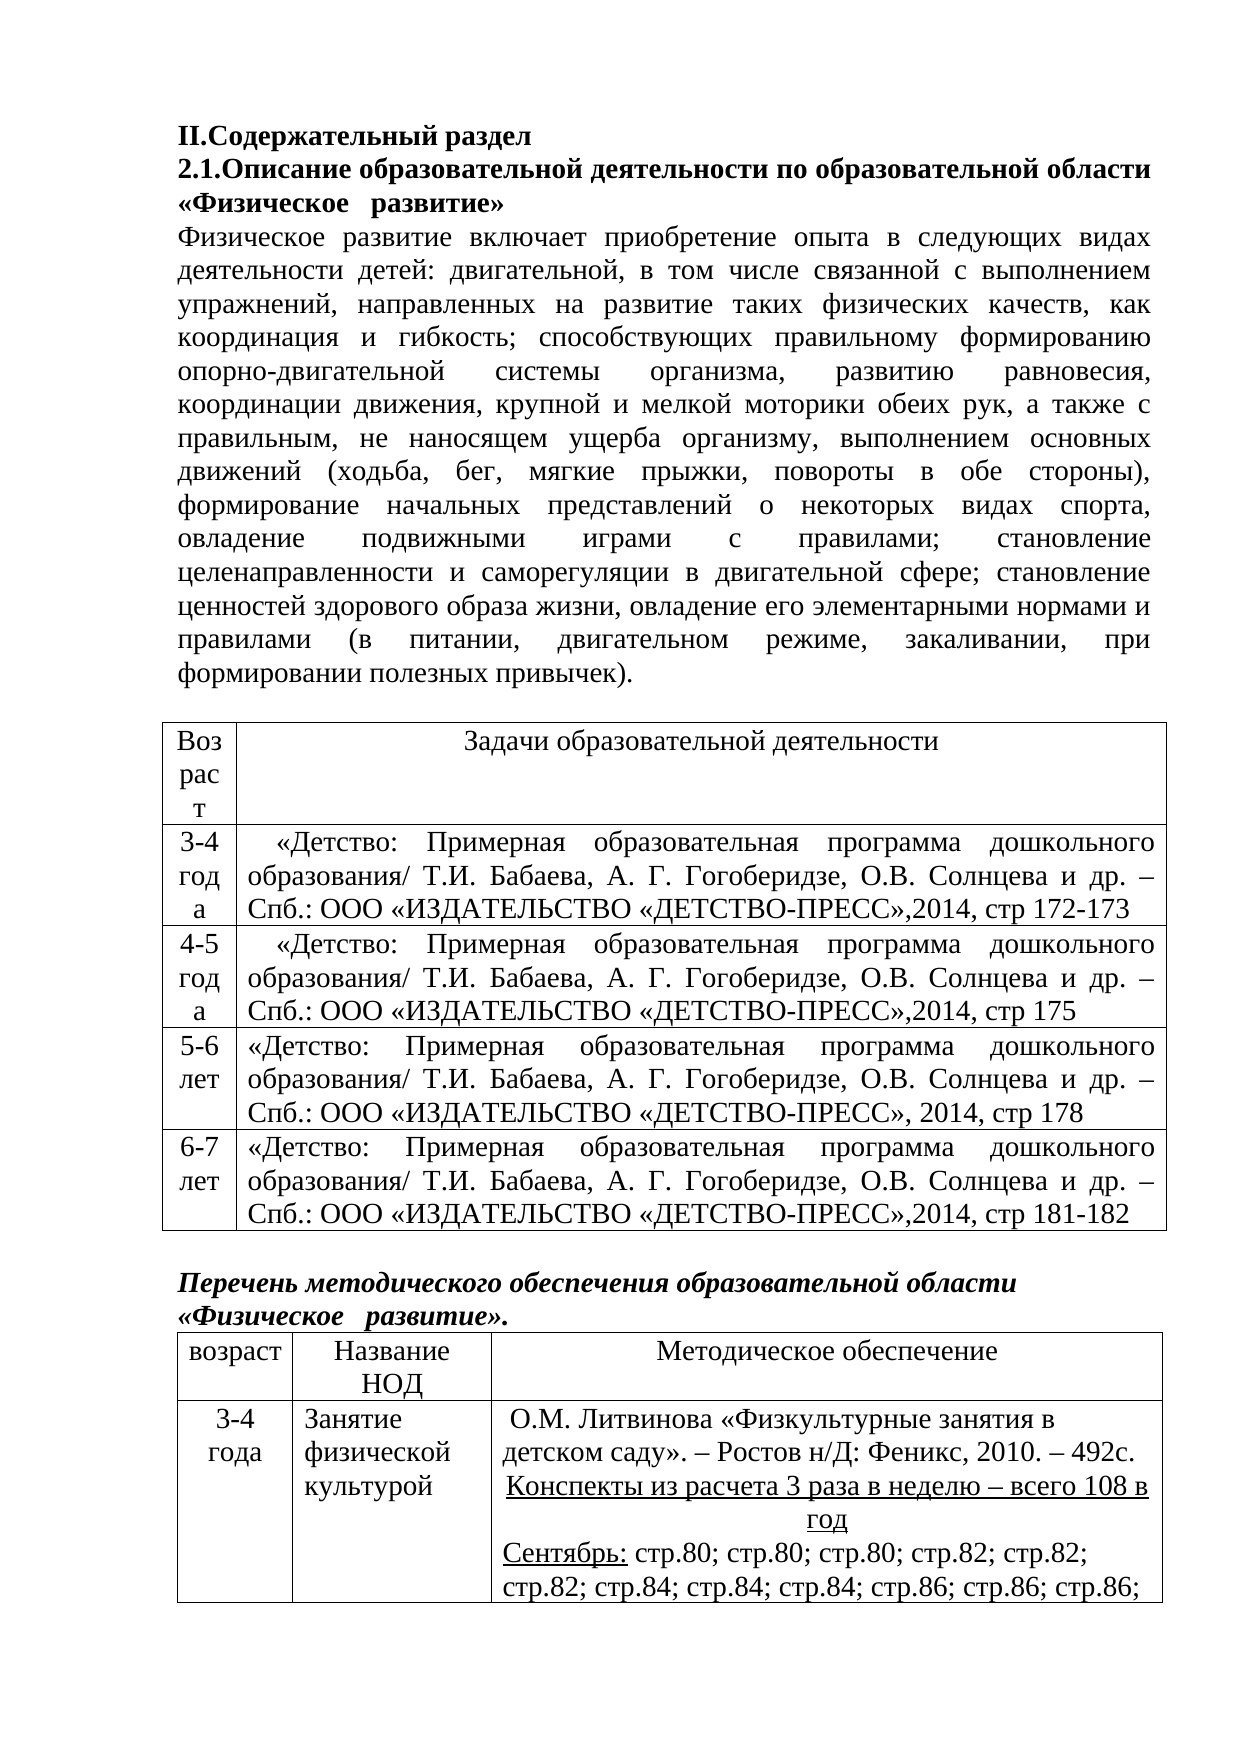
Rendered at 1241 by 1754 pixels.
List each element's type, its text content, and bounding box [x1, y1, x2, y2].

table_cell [492, 1401, 1162, 1602]
table_cell 6-7 лет [163, 1130, 236, 1230]
table_header Возраст [163, 723, 236, 823]
text 2.1.Описание образовательной деятельности по образовательной области «Физическое развитие» [177, 152, 1152, 219]
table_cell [293, 1401, 491, 1602]
text «Физическое развитие». [177, 1298, 1152, 1332]
text Перечень методического обеспечения образовательной области [177, 1265, 1152, 1298]
table_cell «Детство: Примерная образовательная программа дошкольного образования/ Т.И. Бабаева, А. Г. Гогоберидзе, О.В. Солнцева и др. – Спб.: ООО «ИЗДАТЕЛЬСТВО «ДЕТСТВО-ПРЕСС», 2014, стр 178 [237, 1028, 1166, 1128]
text II.Содержательный раздел [177, 118, 1152, 152]
table_cell «Детство: Примерная образовательная программа дошкольного образования/ Т.И. Бабаева, А. Г. Гогоберидзе, О.В. Солнцева и др. – Спб.: ООО «ИЗДАТЕЛЬСТВО «ДЕТСТВО-ПРЕСС»,2014, стр 175 [237, 926, 1166, 1027]
table_cell 3-4 года [178, 1401, 292, 1602]
table_header Название НОД [293, 1333, 491, 1400]
table_cell 4-5 года [163, 926, 236, 1027]
table_cell «Детство: Примерная образовательная программа дошкольного образования/ Т.И. Бабаева, А. Г. Гогоберидзе, О.В. Солнцева и др. – Спб.: ООО «ИЗДАТЕЛЬСТВО «ДЕТСТВО-ПРЕСС»,2014, стр 172-173 [237, 825, 1166, 925]
table_cell 5-6 лет [163, 1028, 236, 1128]
table_cell «Детство: Примерная образовательная программа дошкольного образования/ Т.И. Бабаева, А. Г. Гогоберидзе, О.В. Солнцева и др. – Спб.: ООО «ИЗДАТЕЛЬСТВО «ДЕТСТВО-ПРЕСС»,2014, стр 181-182 [237, 1130, 1166, 1230]
table_header возраст [178, 1333, 292, 1400]
text Физическое развитие включает приобретение опыта в следующих видах деятельности детей: двигательной, в том числе связанной с выполнением упражнений, направленных на развитие таких физических качеств, как координация и гибкость; способствующих правильному формированию опорно-двигательной системы организма, развитию равновесия, координации движения, крупной и мелкой моторики обеих рук, а также с правильным, не наносящем ущерба организму, выполнением основных движений (ходьба, бег, мягкие прыжки, повороты в обе стороны), формирование начальных представлений о некоторых видах спорта, овладение подвижными играми с правилами; становление целенаправленности и саморегуляции в двигательной сфере; становление ценностей здорового образа жизни, овладение его элементарными нормами и правилами (в питании, двигательном режиме, закаливании, при формировании полезных привычек). [177, 219, 1152, 688]
table_header Методическое обеспечение [492, 1333, 1162, 1400]
table_header Задачи образовательной деятельности [237, 723, 1166, 823]
table_cell 3-4 года [163, 825, 236, 925]
